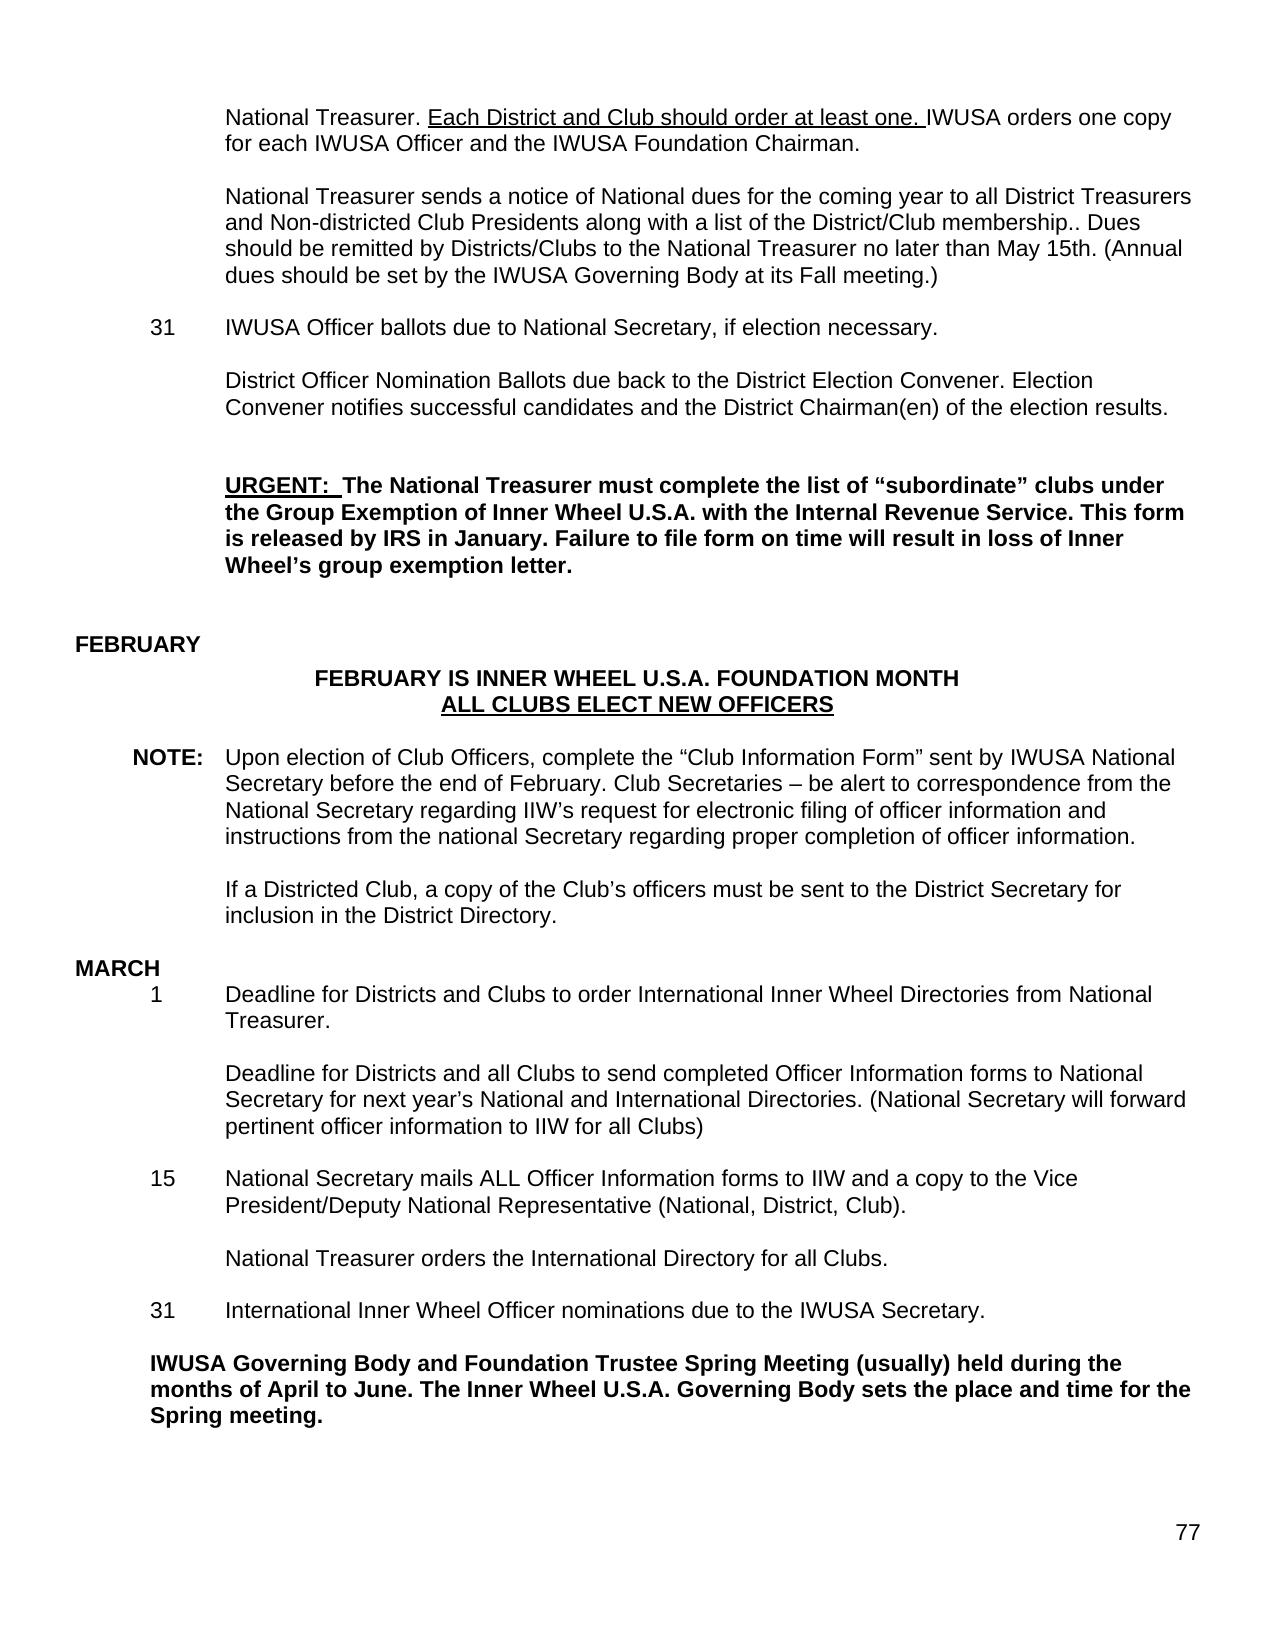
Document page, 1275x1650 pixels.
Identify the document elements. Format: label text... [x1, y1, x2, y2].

list IWUSA Officer ballots due to National Secretary, if election necessary. [150, 314, 1212, 341]
subtitle URGENT: The National Treasurer must complete the list of “subordinate” clubs under the Group Exemption of Inner Wheel U.S.A. with the Internal Revenue Service. This form is released by IRS in January. Failure to file form on time will result in loss of Inner Wheel’s group exemption letter. [225, 472, 1192, 578]
text 15 National Secretary mails ALL Officer Information forms to IIW and a copy to the Vice President/Deputy National Representative (National, District, Club). [150, 1165, 1079, 1218]
text NOTE: Upon election of Club Officers, complete the “Club Information Form” sent by IWUSA National Secretary before the end of February. Club Secretaries – be alert to correspondence from the National Secretary regarding IIW’s request for electronic filing of officer information and instructions from the national Secretary regarding proper completion of officer information. [132, 744, 1177, 849]
text District Officer Nomination Ballots due back to the District Election Convener. Election Convener notifies successful candidates and the District Chairman(en) of the election results. [225, 367, 1180, 420]
subtitle MARCH [75, 954, 1068, 981]
subtitle IWUSA Governing Body and Foundation Trustee Spring Meeting (usually) held during the months of April to June. The Inner Wheel U.S.A. Governing Body sets the place and time for the Spring meeting. [150, 1349, 1197, 1429]
text National Treasurer sends a notice of National dues for the coming year to all District Treasurers and Non-districted Club Presidents along with a list of the District/Club membership.. Dues should be remitted by Districts/Clubs to the National Treasurer no later than May 15th. (Annual dues should be set by the IWUSA Governing Body at its Fall meeting.) [225, 183, 1194, 288]
text FEBRUARY IS INNER WHEEL U.S.A. FOUNDATION MONTH ALL CLUBS ELECT NEW OFFICERS [314, 665, 962, 717]
text FEBRUARY [75, 631, 203, 657]
text Deadline for Districts and all Clubs to send completed Officer Information forms to National Secretary for next year’s National and International Directories. (National Secretary will forward pertinent officer information to IIW for all Clubs) [225, 1060, 1192, 1139]
text National Treasurer orders the International Directory for all Clubs. [225, 1244, 1068, 1271]
text 31 International Inner Wheel Officer nominations due to the IWUSA Secretary. [150, 1297, 1068, 1323]
text National Treasurer. Each District and Club should order at least one. IWUSA orders one copy for each IWUSA Officer and the IWUSA Foundation Chairman. [225, 103, 1192, 156]
text If a Districted Club, a copy of the Club’s officers must be sent to the District Secretary for inclusion in the District Directory. [225, 876, 1124, 928]
text 1 Deadline for Districts and Clubs to order International Inner Wheel Directories from National Treasurer. [150, 981, 1152, 1034]
